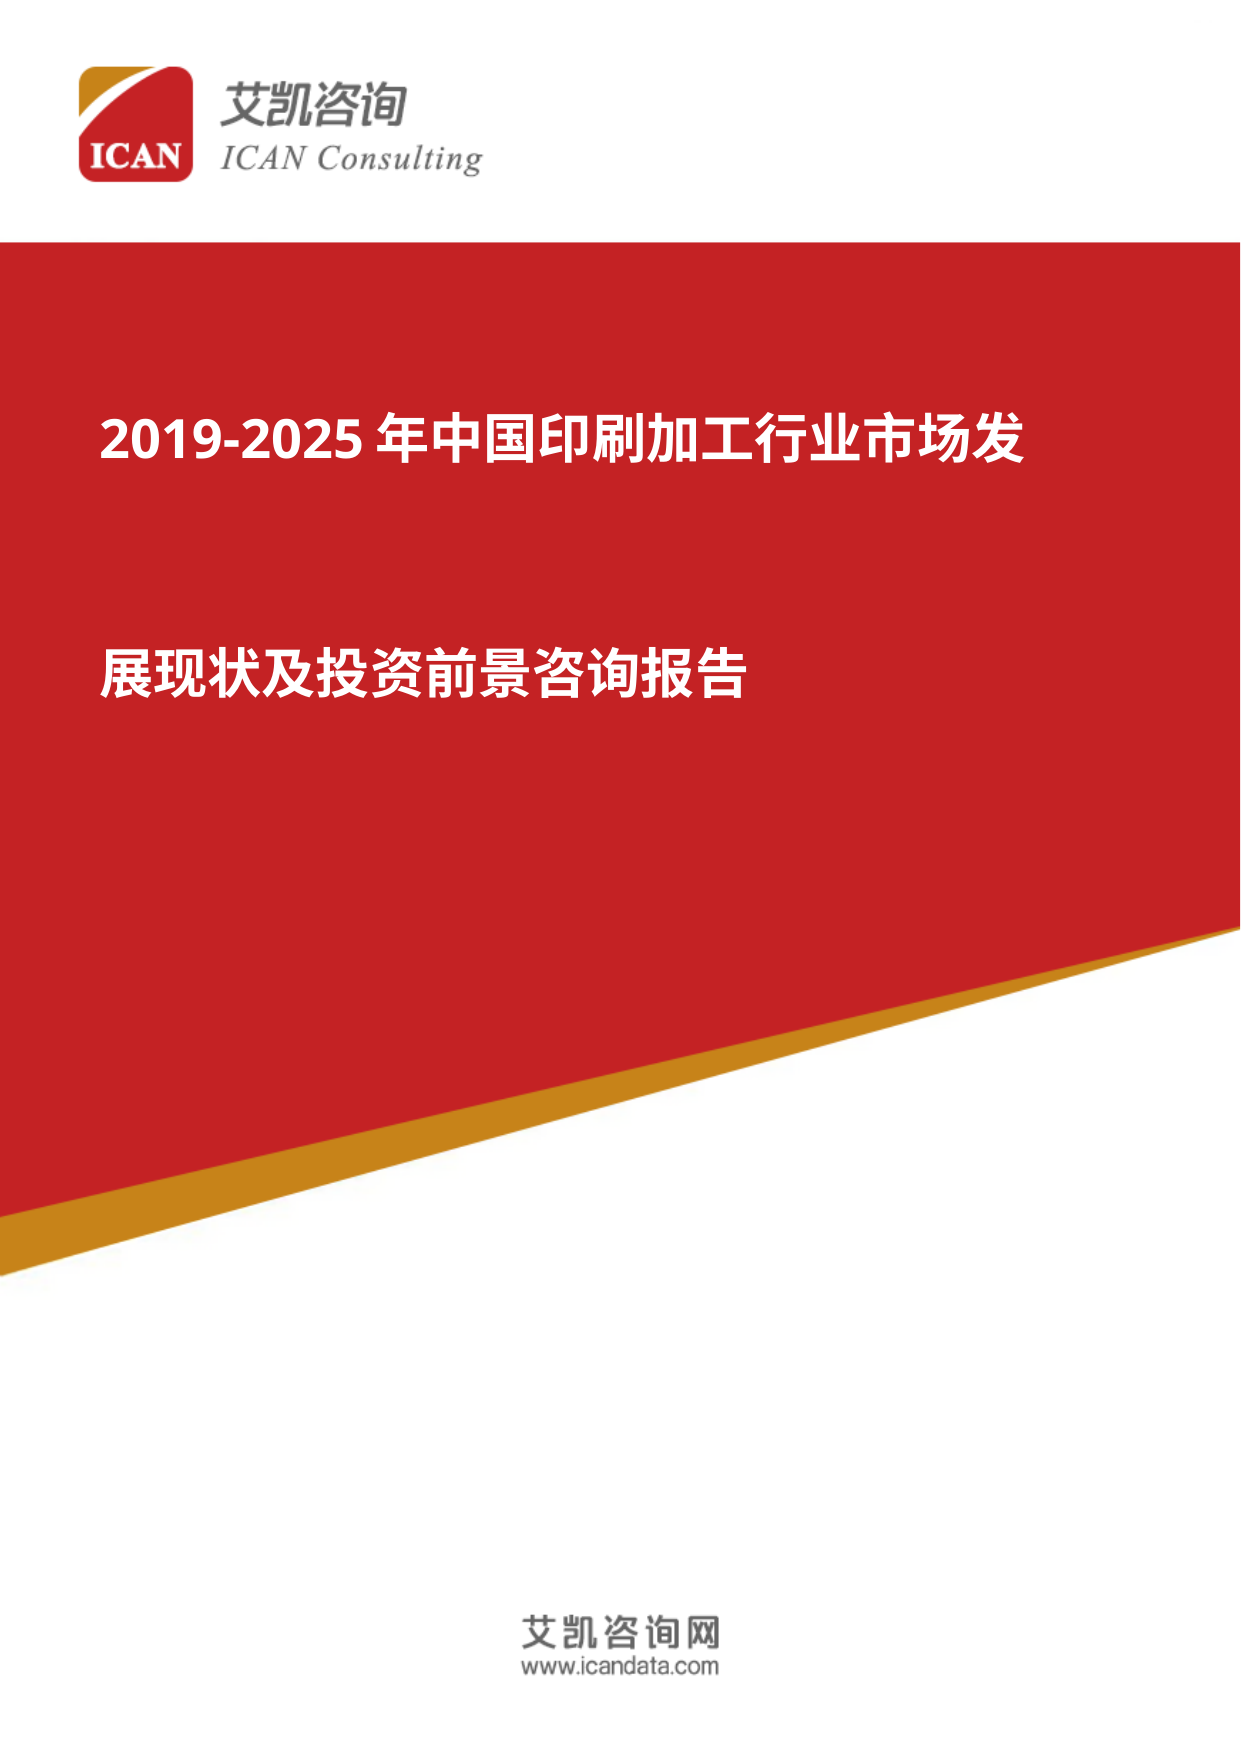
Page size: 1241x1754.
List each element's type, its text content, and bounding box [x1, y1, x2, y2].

subtitle 2019-2025年中国印刷加工行业市场发展现状及投资前景咨询报告 [99, 386, 1053, 718]
picture [0, 5, 1241, 1754]
